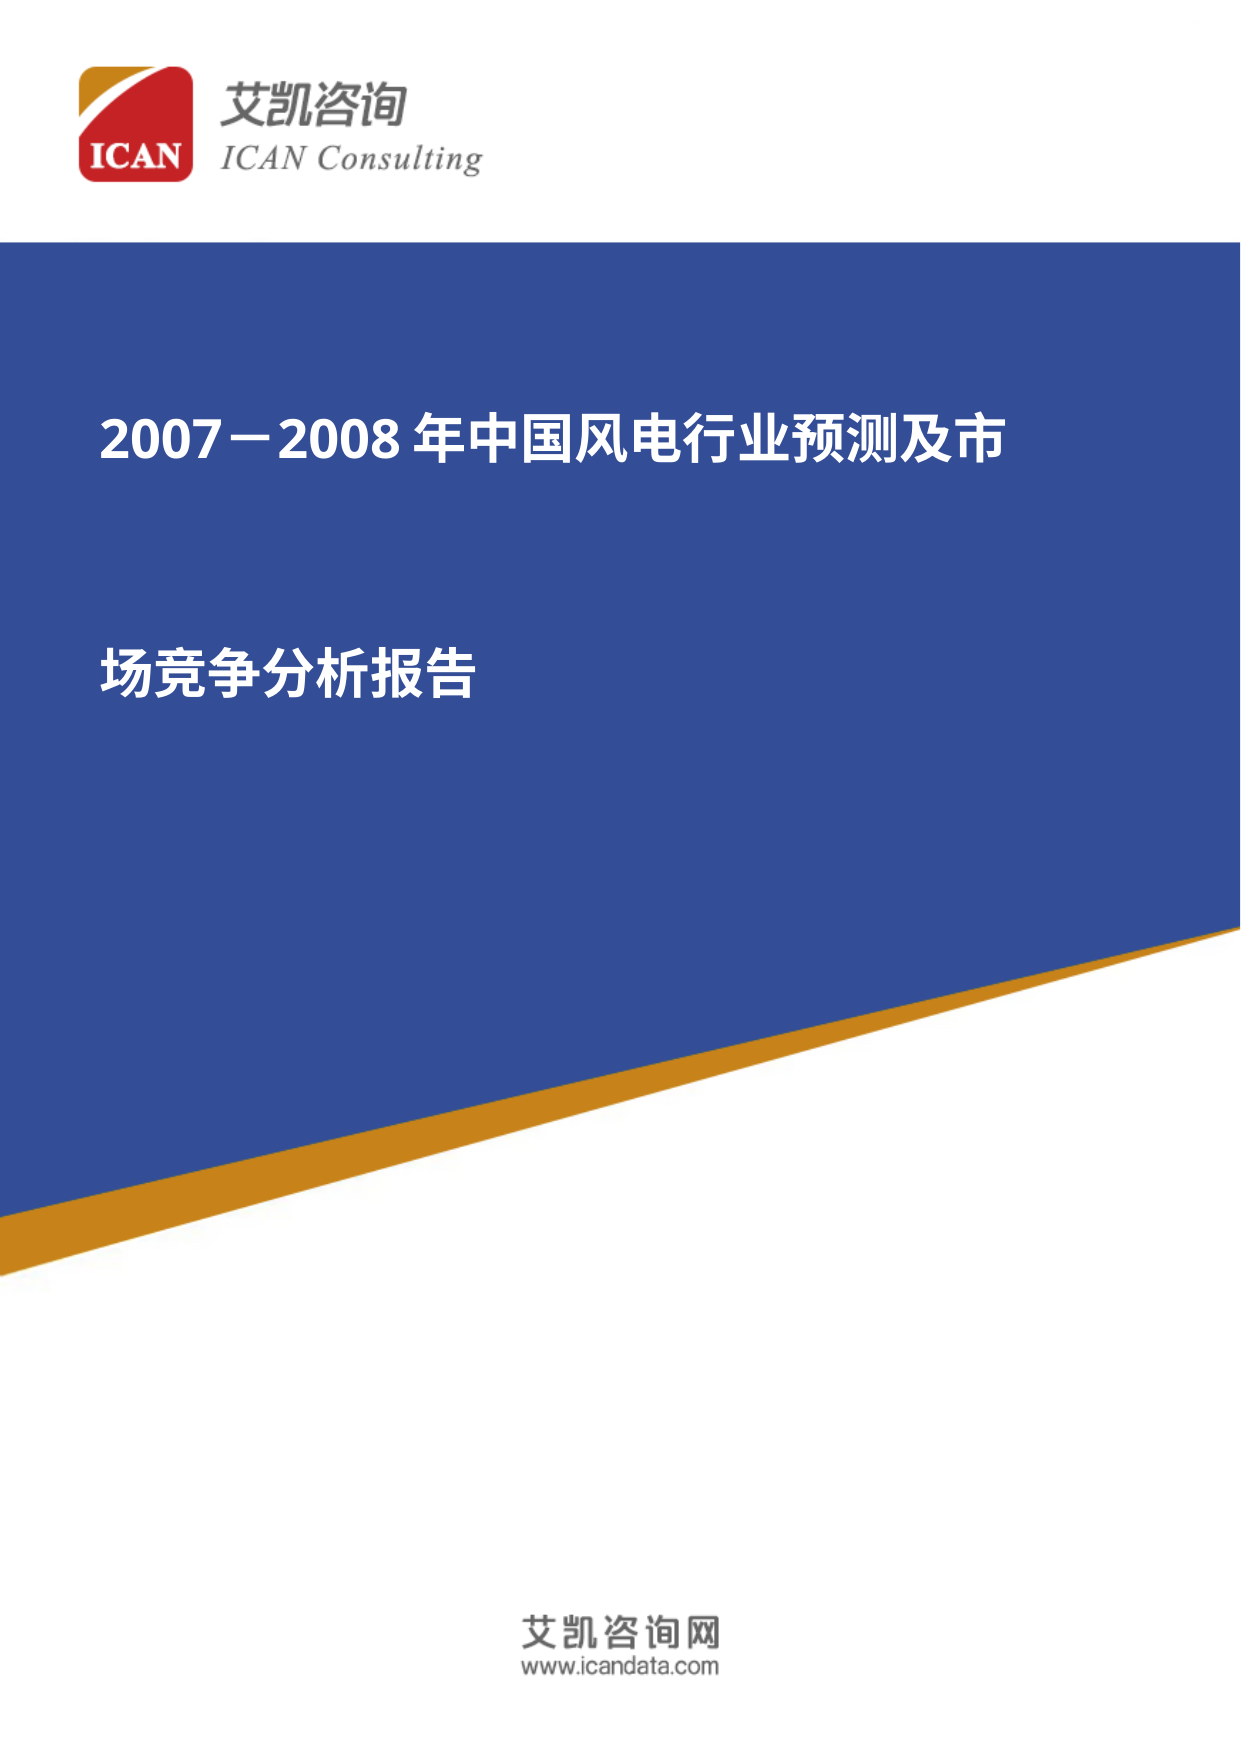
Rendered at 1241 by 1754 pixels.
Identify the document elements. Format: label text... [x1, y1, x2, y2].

subtitle 2007－2008年中国风电行业预测及市场竞争分析报告 [99, 386, 1053, 718]
picture [0, 5, 1241, 1754]
